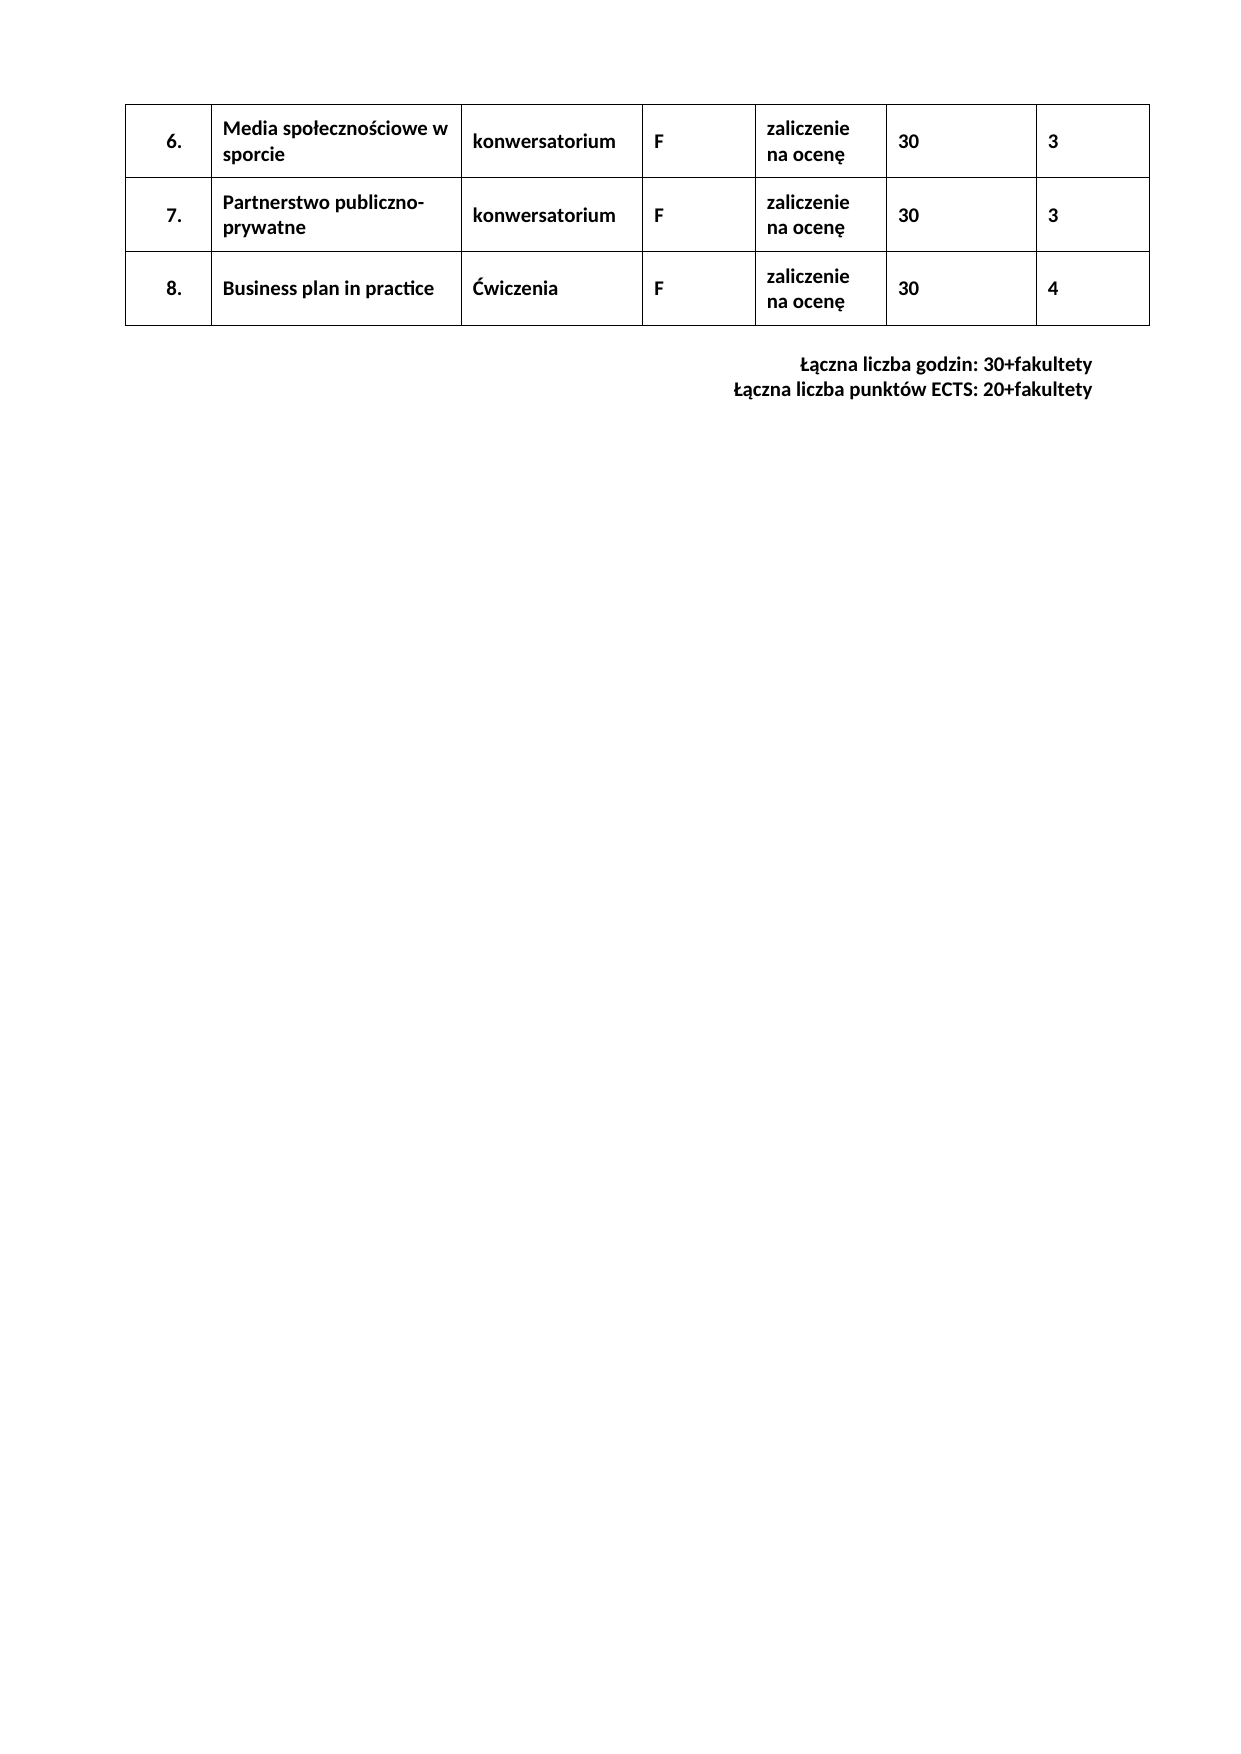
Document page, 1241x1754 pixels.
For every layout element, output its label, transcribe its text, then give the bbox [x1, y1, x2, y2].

table_cell 8. [126, 252, 211, 325]
table_cell [126, 178, 211, 251]
table_cell Ćwiczenia [462, 252, 642, 325]
table_cell zaliczenie na ocenę [756, 178, 886, 251]
table_cell konwersatorium [462, 178, 642, 251]
table_cell Media społecznościowe w sporcie [212, 105, 461, 177]
table_cell 30 [887, 105, 1036, 177]
text Łączna liczba punktów ECTS: 20+fakultety [148, 377, 1093, 402]
table_cell Business plan in practice [212, 252, 461, 325]
text Łączna liczba godzin: 30+fakultety [148, 351, 1093, 377]
table_cell [126, 105, 211, 177]
table_cell Partnerstwo publiczno-prywatne [212, 178, 461, 251]
table_cell F [643, 105, 755, 177]
table_cell zaliczenie na ocenę [756, 105, 886, 177]
table_cell 30 [887, 178, 1036, 251]
table_cell 4 [1037, 252, 1149, 325]
table_cell F [643, 178, 755, 251]
table_cell konwersatorium [462, 105, 642, 177]
table_cell 30 [887, 252, 1036, 325]
table_cell F [643, 252, 755, 325]
table_cell 3 [1037, 105, 1149, 177]
table_cell zaliczenie na ocenę [756, 252, 886, 325]
table_cell 3 [1037, 178, 1149, 251]
